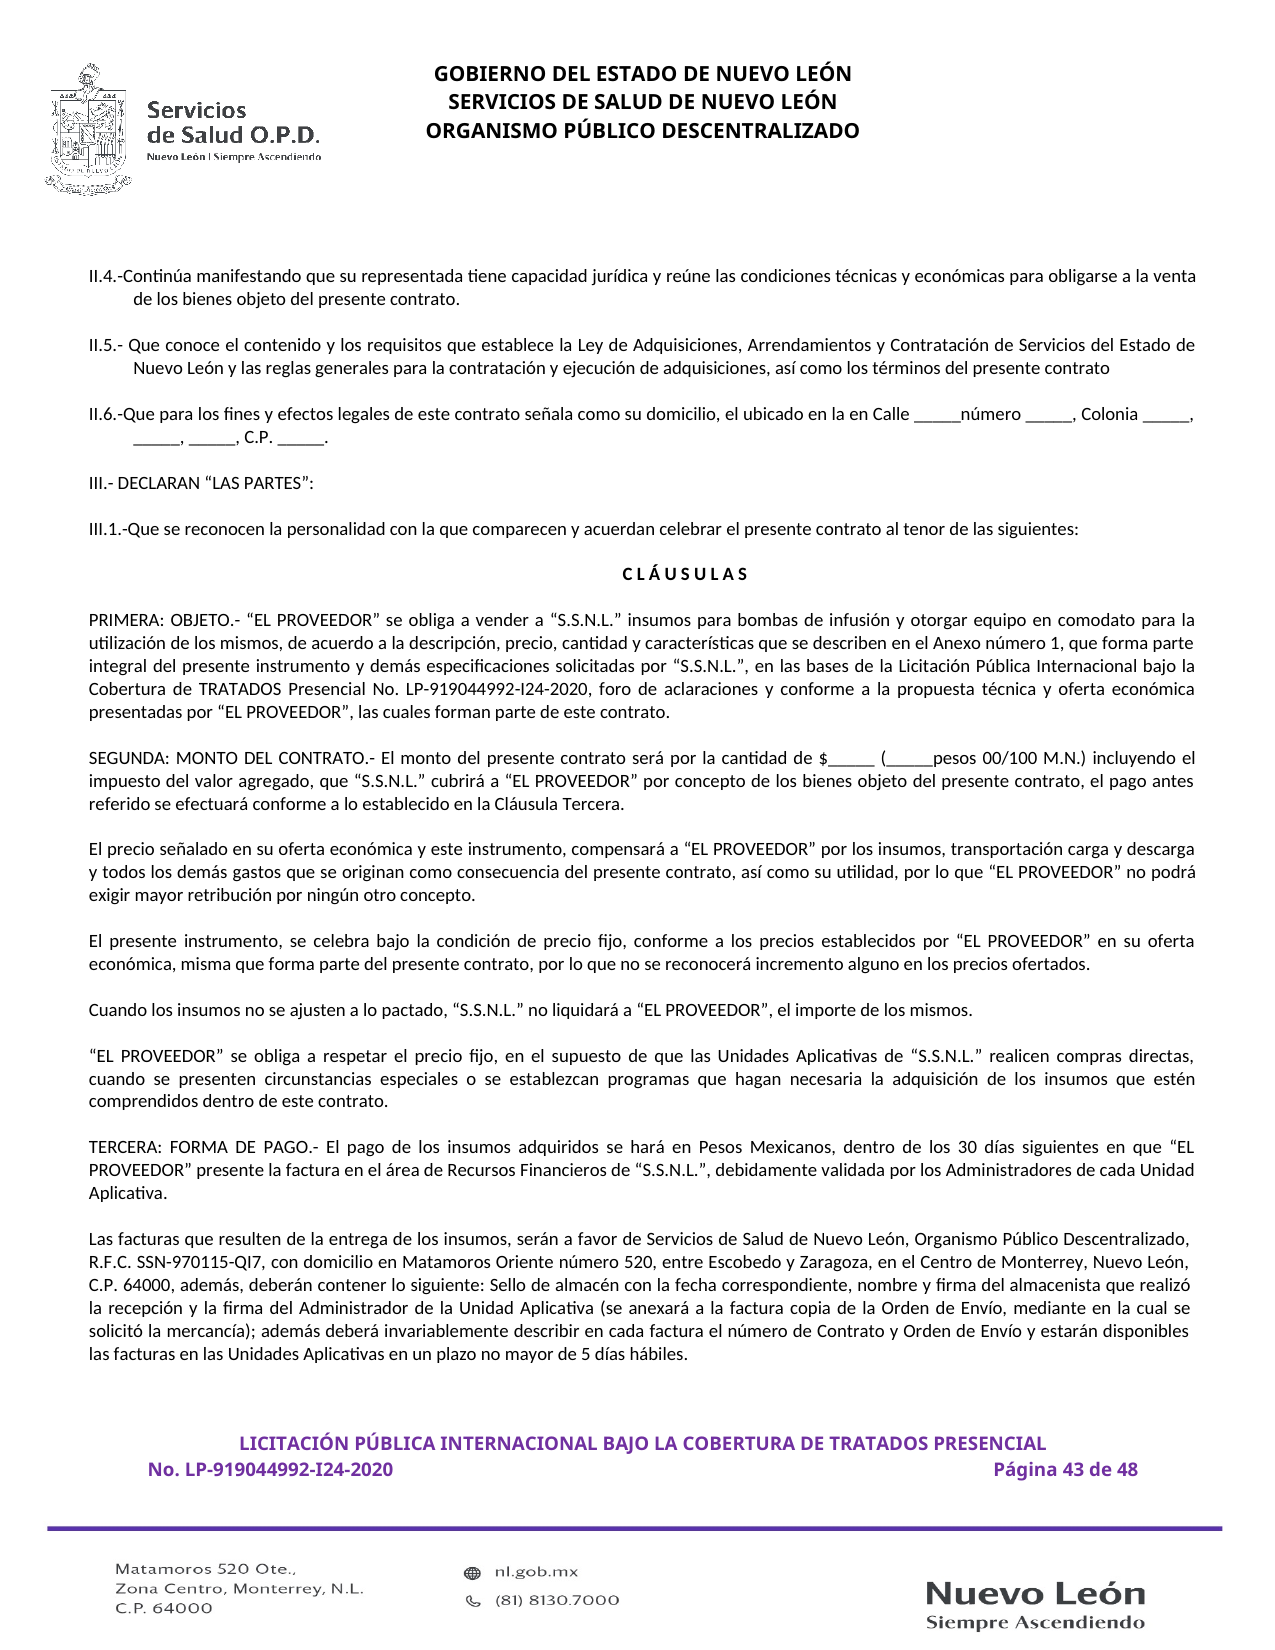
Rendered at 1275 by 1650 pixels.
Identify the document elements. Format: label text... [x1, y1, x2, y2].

text TERCERA: FORMA DE PAGO.- El pago de los insumos adquiridos se hará en Pesos Mexicanos, dentro de los 30 días siguientes en que “EL PROVEEDOR” presente la factura en el área de Recursos Financieros de “S.S.N.L.”, debidamente validada por los Administradores de cada Unidad Aplicativa. [89, 1136, 1197, 1204]
text El presente instrumento, se celebra bajo la condición de precio fijo, conforme a los precios establecidos por “EL PROVEEDOR” en su oferta económica, misma que forma parte del presente contrato, por lo que no se reconocerá incremento alguno en los precios ofertados. [89, 929, 1197, 975]
text II.4.-Continúa manifestando que su representada tiene capacidad jurídica y reúne las condiciones técnicas y económicas para obligarse a la venta de los bienes objeto del presente contrato. [89, 265, 1198, 311]
subtitle C L Á U S U L A S [118, 563, 1251, 586]
text Cuando los insumos no se ajusten a lo pactado, “S.S.N.L.” no liquidará a “EL PROVEEDOR”, el importe de los mismos. [89, 998, 1198, 1021]
text SEGUNDA: MONTO DEL CONTRATO.- El monto del presente contrato será por la cantidad de $_____ (_____pesos 00/100 M.N.) incluyendo el impuesto del valor agregado, que “S.S.N.L.” cubrirá a “EL PROVEEDOR” por concepto de los bienes objeto del presente contrato, el pago antes referido se efectuará conforme a lo establecido en la Cláusula Tercera. [89, 746, 1197, 815]
picture [42, 1521, 1223, 1639]
picture [9, 7, 356, 252]
text II.5.- Que conoce el contenido y los requisitos que establece la Ley de Adquisiciones, Arrendamientos y Contratación de Servicios del Estado de Nuevo León y las reglas generales para la contratación y ejecución de adquisiciones, así como los términos del presente contrato [89, 333, 1198, 379]
text Las facturas que resulten de la entrega de los insumos, serán a favor de Servicios de Salud de Nuevo León, Organismo Público Descentralizado, R.F.C. SSN-970115-QI7, con domicilio en Matamoros Oriente número 520, entre Escobedo y Zaragoza, en el Centro de Monterrey, Nuevo León, C.P. 64000, además, deberán contener lo siguiente: Sello de almacén con la fecha correspondiente, nombre y firma del almacenista que realizó la recepción y la firma del Administrador de la Unidad Aplicativa (se anexará a la factura copia de la Orden de Envío, mediante en la cual se solicitó la mercancía); además deberá invariablemente describir en cada factura el número de Contrato y Orden de Envío y estarán disponibles las facturas en las Unidades Aplicativas en un plazo no mayor de 5 días hábiles. [89, 1227, 1192, 1365]
text El precio señalado en su oferta económica y este instrumento, compensará a “EL PROVEEDOR” por los insumos, transportación carga y descarga y todos los demás gastos que se originan como consecuencia del presente contrato, así como su utilidad, por lo que “EL PROVEEDOR” no podrá exigir mayor retribución por ningún otro concepto. [89, 838, 1198, 906]
text II.6.-Que para los fines y efectos legales de este contrato señala como su domicilio, el ubicado en la en Calle _____número _____, Colonia _____, _____, _____, C.P. _____. [89, 402, 1198, 448]
text “EL PROVEEDOR” se obliga a respetar el precio fijo, en el supuesto de que las Unidades Aplicativas de “S.S.N.L.” realicen compras directas, cuando se presenten circunstancias especiales o se establezcan programas que hagan necesaria la adquisición de los insumos que estén comprendidos dentro de este contrato. [89, 1044, 1197, 1113]
text PRIMERA: OBJETO.- “EL PROVEEDOR” se obliga a vender a “S.S.N.L.” insumos para bombas de infusión y otorgar equipo en comodato para la utilización de los mismos, de acuerdo a la descripción, precio, cantidad y características que se describen en el Anexo número 1, que forma parte integral del presente instrumento y demás especificaciones solicitadas por “S.S.N.L.”, en las bases de la Licitación Pública Internacional bajo la Cobertura de TRATADOS Presencial No. LP-919044992-I24-2020, foro de aclaraciones y conforme a la propuesta técnica y oferta económica presentadas por “EL PROVEEDOR”, las cuales forman parte de este contrato. [89, 608, 1197, 723]
text III.1.-Que se reconocen la personalidad con la que comparecen y acuerdan celebrar el presente contrato al tenor de las siguientes: [89, 517, 1198, 540]
text III.- DECLARAN “LAS PARTES”: [89, 471, 1197, 494]
